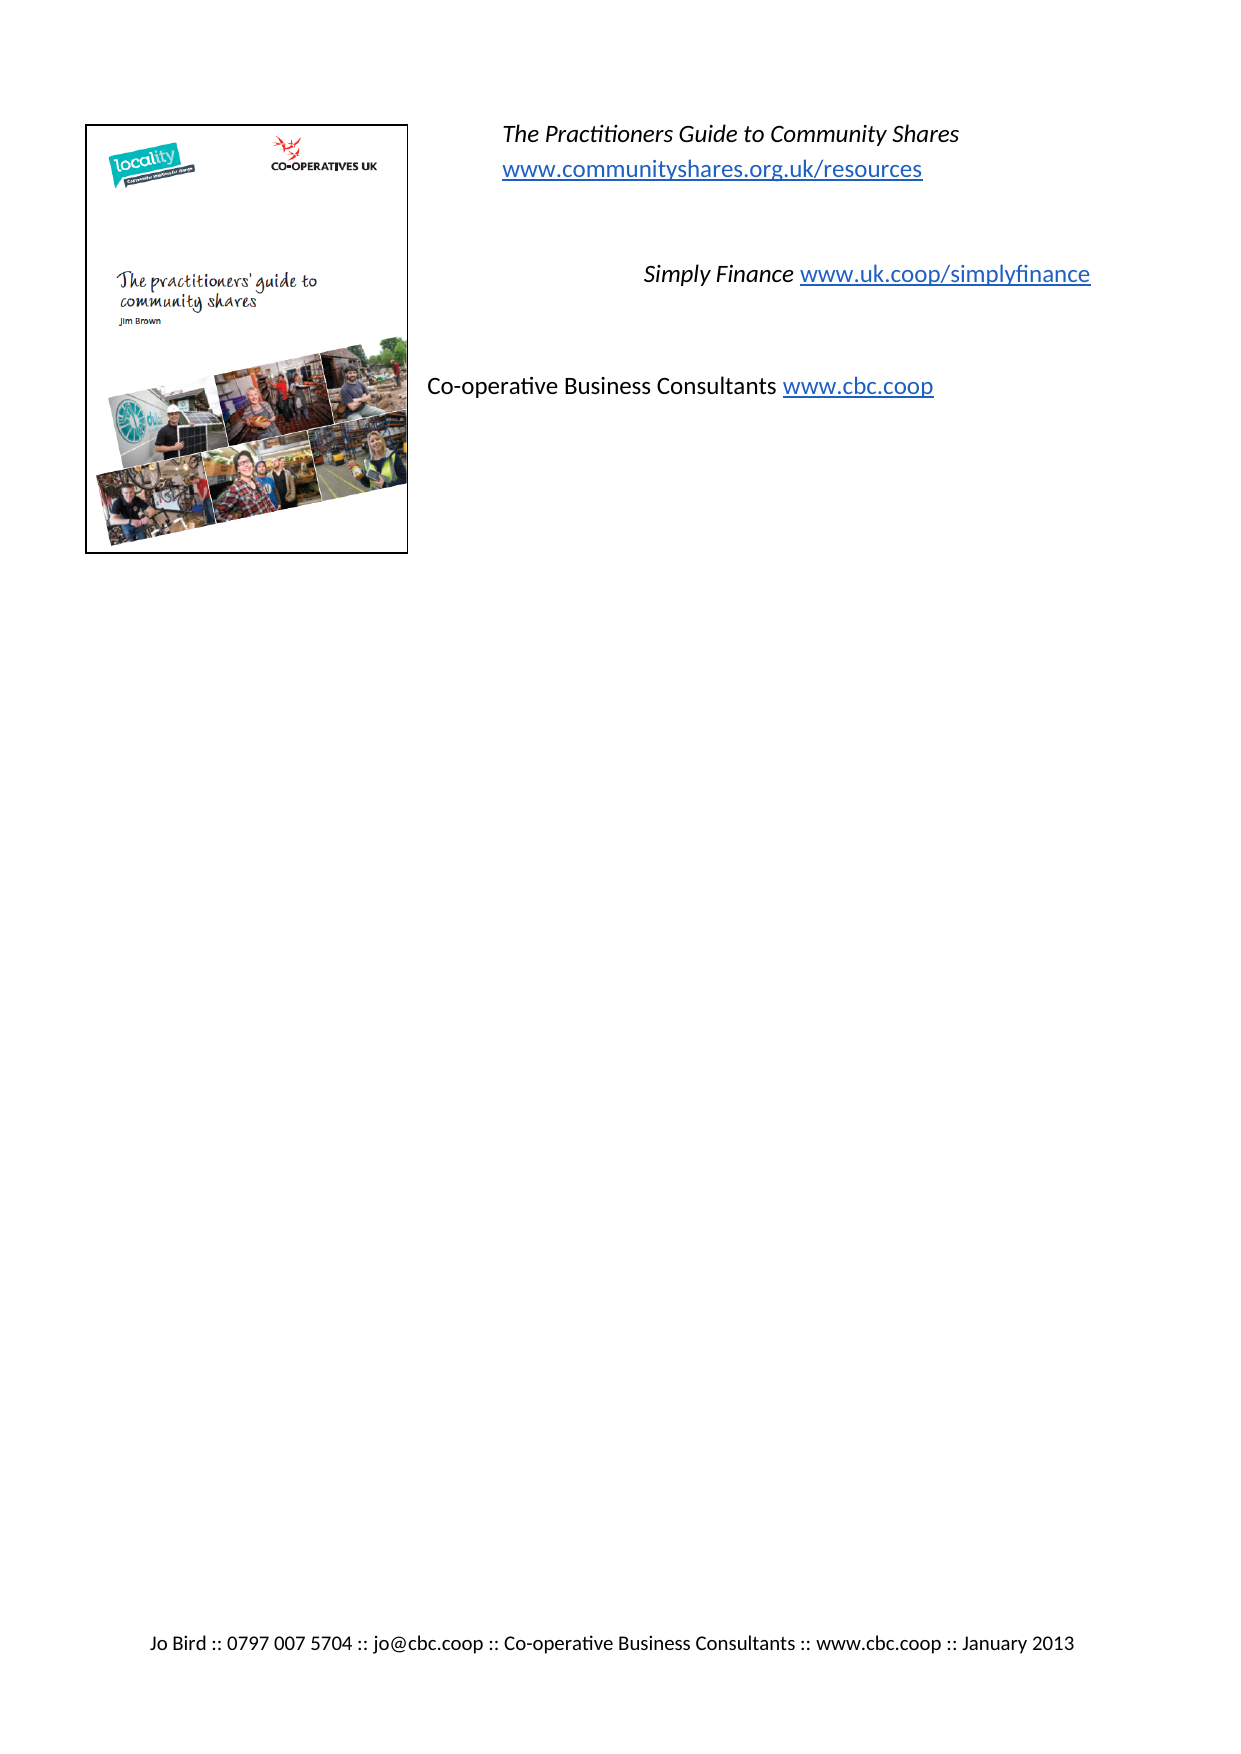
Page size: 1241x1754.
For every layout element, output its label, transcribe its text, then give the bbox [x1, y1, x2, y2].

picture [87, 126, 407, 552]
list The Practitioners Guide to Community Shares www.communityshares.org.uk/resources [225, 118, 1090, 184]
list Simply Finance www.uk.coop/simplyfinance [408, 258, 1090, 289]
text Co-operative Business Consultants www.cbc.coop [408, 370, 1090, 400]
